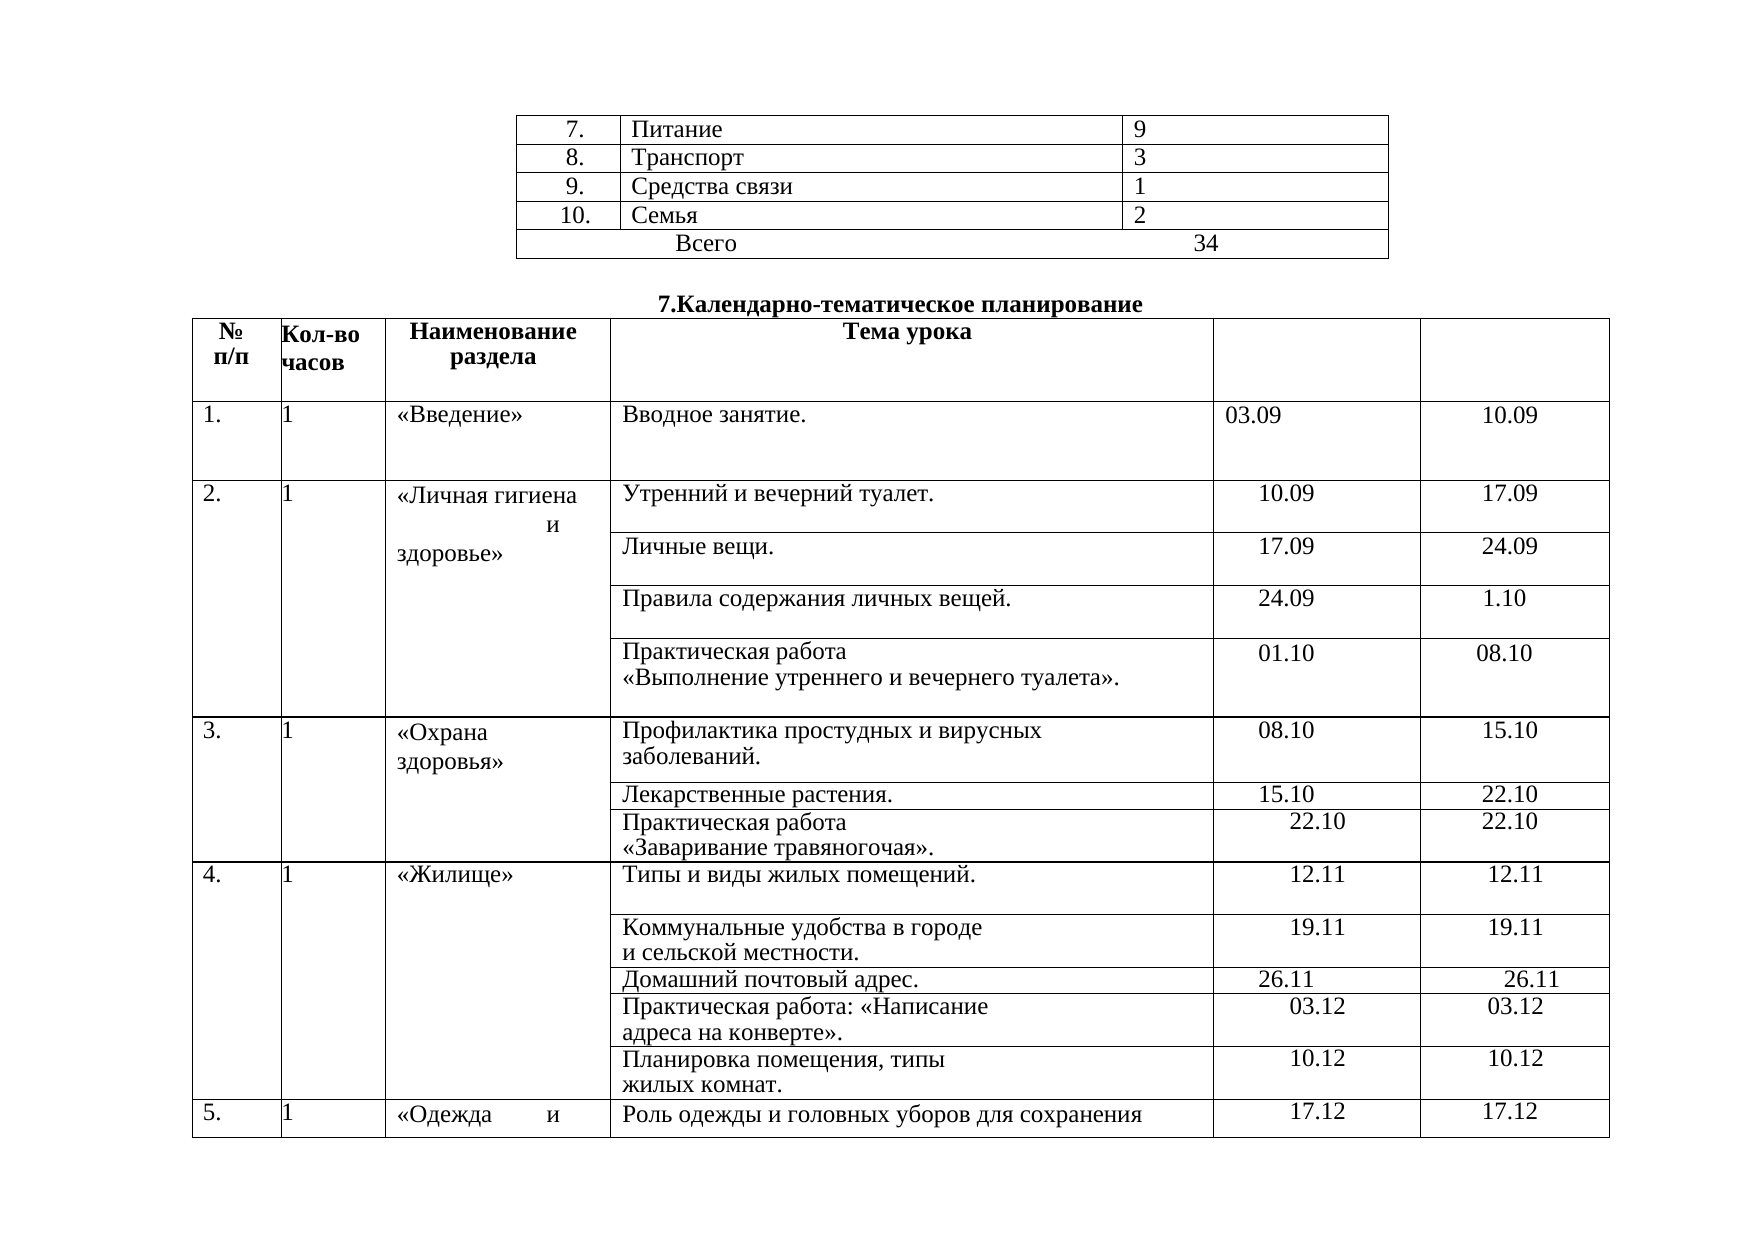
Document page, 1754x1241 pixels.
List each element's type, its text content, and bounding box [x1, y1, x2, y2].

table_cell «Одежда и обувь» [386, 1100, 610, 1137]
table_header Кол-во часов [282, 319, 385, 401]
table_cell Лекарственные растения. [611, 783, 1213, 809]
table_cell 8. [517, 145, 620, 172]
table_cell «Введение» [386, 402, 610, 479]
table_cell «Охрана здоровья» [386, 718, 610, 861]
table_cell 1 [282, 718, 385, 861]
table_cell Питание [621, 116, 1122, 143]
table_cell Профилактика простудных и вирусных заболеваний. [611, 718, 1213, 782]
table_cell Планировка помещения, типы жилых комнат. [611, 1047, 1213, 1098]
table_cell 03.12 [1421, 994, 1609, 1046]
table_cell Личные вещи. [611, 533, 1213, 585]
table_cell 4. [193, 863, 281, 1098]
table_cell «Жилище» [386, 863, 610, 1098]
table_cell Транспорт [621, 145, 1122, 172]
table_cell 17.12 [1214, 1100, 1420, 1137]
table_cell Практическая работа «Заваривание травяногочая». [611, 810, 1213, 861]
table_cell 17.12 [1421, 1100, 1609, 1137]
table_cell 10.12 [1214, 1047, 1420, 1098]
table_cell Правила содержания личных вещей. [611, 586, 1213, 637]
table_cell 22.10 [1421, 810, 1609, 861]
table_cell 7. [517, 116, 620, 143]
table_header Наименование раздела [386, 319, 610, 401]
table_header [1421, 319, 1609, 401]
table_cell Утренний и вечерний туалет. [611, 481, 1213, 532]
table_header № п/п [193, 319, 281, 401]
table_cell «Личная гигиена и здоровье» [386, 481, 610, 716]
table_cell 1 [282, 481, 385, 716]
table_cell 19.11 [1421, 915, 1609, 967]
table_cell 1 [1123, 173, 1388, 201]
table_cell Домашний почтовый адрес. [611, 968, 1213, 993]
table_cell 1. [193, 402, 281, 479]
table_cell 10.09 [1214, 481, 1420, 532]
table_cell 10.12 [1421, 1047, 1609, 1098]
table_cell 15.10 [1421, 718, 1609, 782]
table_cell 03.12 [1214, 994, 1420, 1046]
table_cell 1.10 [1421, 586, 1609, 637]
table_cell 17.09 [1214, 533, 1420, 585]
table_cell 9 [1123, 116, 1388, 143]
table_cell Семья [621, 202, 1122, 229]
table_cell 10. [517, 202, 620, 229]
table_cell 08.10 [1421, 639, 1609, 716]
table_cell 2. [193, 481, 281, 716]
table_cell 26.11 [1214, 968, 1420, 993]
table_cell Практическая работа: «Написание адреса на конверте». [611, 994, 1213, 1046]
table_cell 22.10 [1214, 810, 1420, 861]
table_cell 26.11 [1421, 968, 1609, 993]
table_cell 03.09 [1214, 402, 1420, 479]
table_cell Типы и виды жилых помещений. [611, 863, 1213, 914]
table_cell 10.09 [1421, 402, 1609, 479]
table_cell Коммунальные удобства в городе и сельской местности. [611, 915, 1213, 967]
table_cell Всего 34 [517, 230, 1388, 258]
table_cell 22.10 [1421, 783, 1609, 809]
table_cell 5. [193, 1100, 281, 1137]
table_cell Вводное занятие. [611, 402, 1213, 479]
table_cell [611, 1100, 1213, 1137]
table_cell 15.10 [1214, 783, 1420, 809]
table_header Тема урока [611, 319, 1213, 401]
table_cell 3 [1123, 145, 1388, 172]
table_cell 9. [517, 173, 620, 201]
table_cell 1 [282, 863, 385, 1098]
table_cell 17.09 [1421, 481, 1609, 532]
table_cell 1 [282, 1100, 385, 1137]
table_cell 3. [193, 718, 281, 861]
table_cell Практическая работа «Выполнение утреннего и вечернего туалета». [611, 639, 1213, 716]
table_cell 24.09 [1214, 586, 1420, 637]
table_cell 24.09 [1421, 533, 1609, 585]
table_cell 12.11 [1214, 863, 1420, 914]
text 7.Календарно-тематическое планирование [74, 289, 1727, 318]
table_header [1214, 319, 1420, 401]
table_cell Средства связи [621, 173, 1122, 201]
table_cell 1 [282, 402, 385, 479]
table_cell 01.10 [1214, 639, 1420, 716]
table_cell 2 [1123, 202, 1388, 229]
table_cell 12.11 [1421, 863, 1609, 914]
table_cell 19.11 [1214, 915, 1420, 967]
table_cell 08.10 [1214, 718, 1420, 782]
